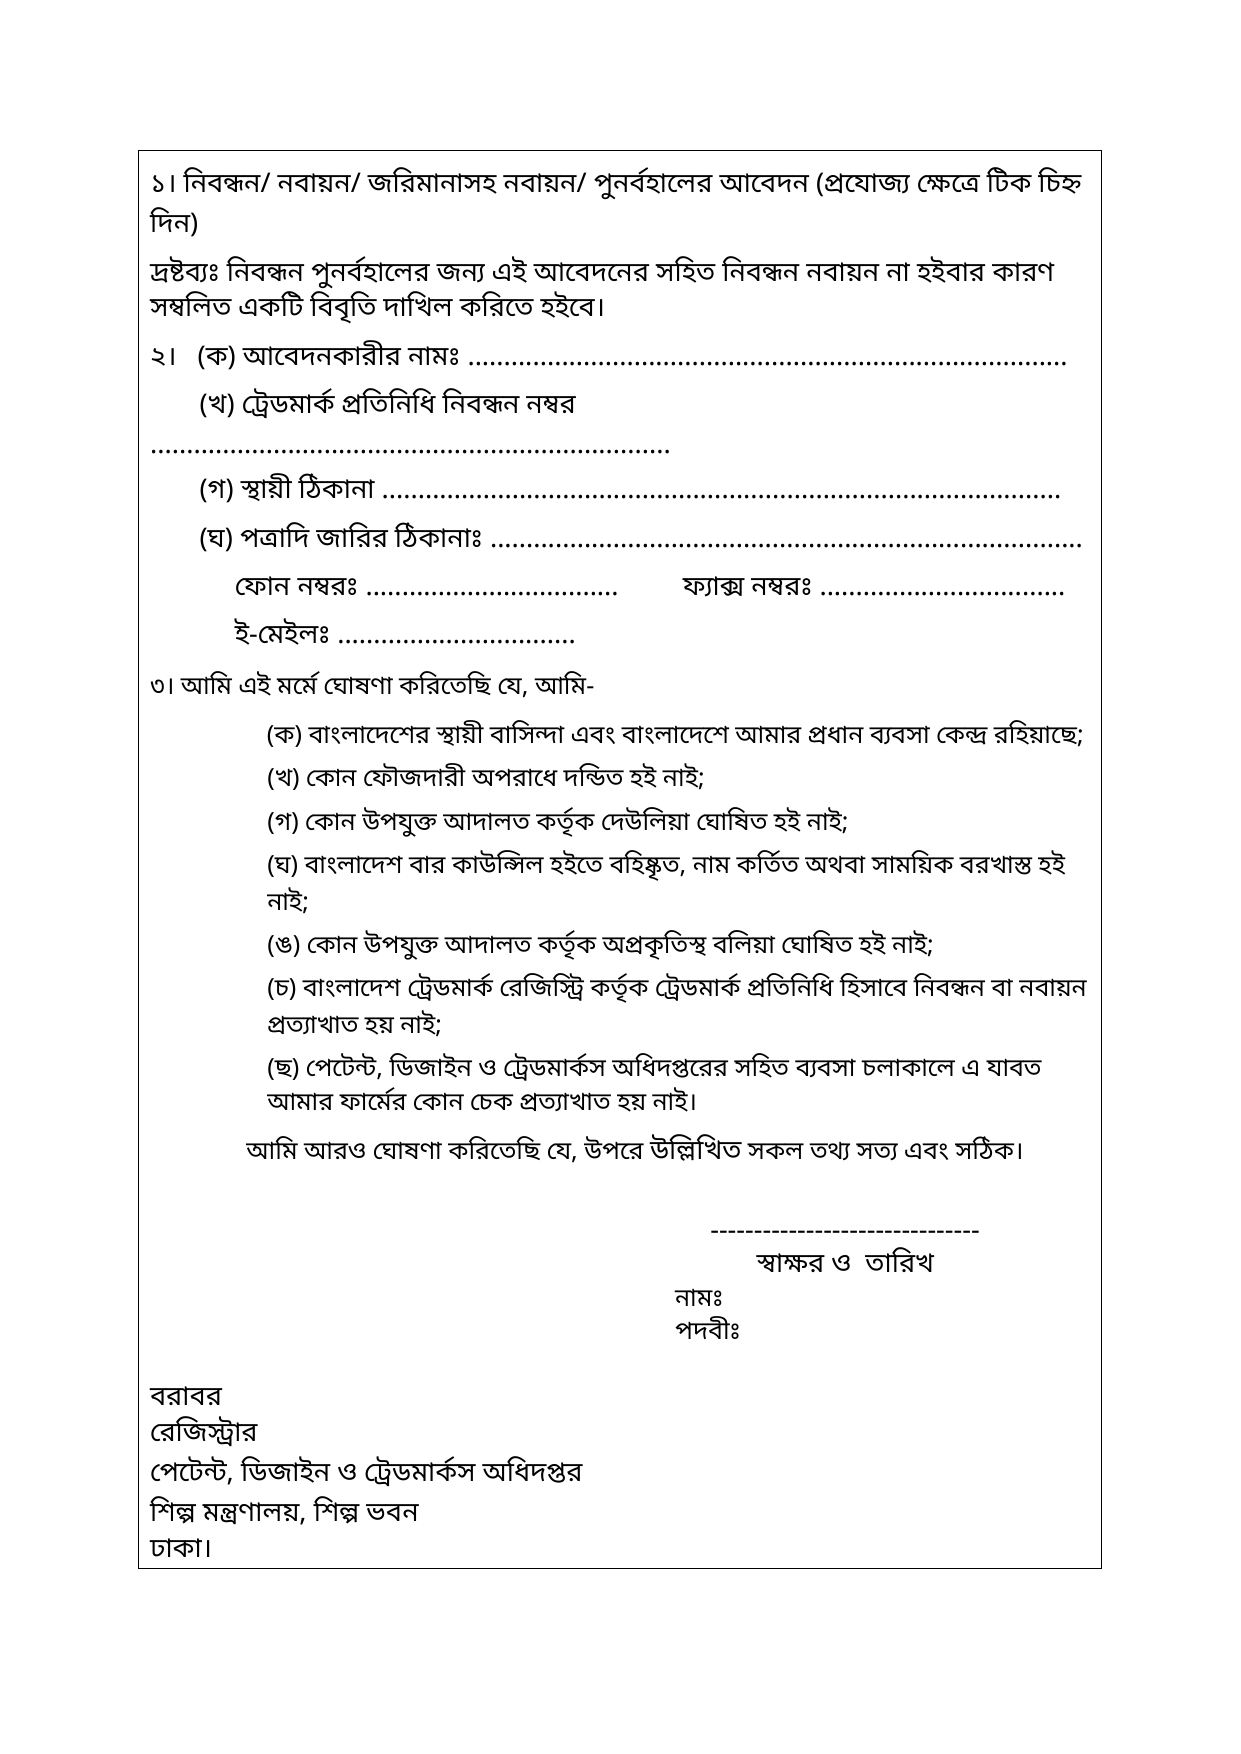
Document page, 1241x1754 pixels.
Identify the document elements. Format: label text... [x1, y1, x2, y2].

table_cell ১। নিবন্ধন/ নবায়ন/ জরিমানাসহ নবায়ন/ পুনর্বহালের আবেদন (প্রযোজ্য ক্ষেত্রে টিক চিহ্ন দিন) দ্রষ্টব্যঃ নিবন্ধন পুনর্বহালের জন্য এই আবেদনের সহিত নিবন্ধন নবায়ন না হইবার কারণ সম্বলিত একটি বিবৃতি দাখিল করিতে হইবে। ২। (ক) আবেদনকারীর নামঃ ................................................................................... (খ) ট্রেডমার্ক প্রতিনিধি নিবন্ধন নম্বর ........................................................................ (গ) স্থায়ী ঠিকানা .............................................................................................. (ঘ) পত্রাদি জারির ঠিকানাঃ .................................................................................. ফোন নম্বরঃ ................................... ফ্যাক্স নম্বরঃ .................................. ই-মেইলঃ ................................. ৩। আমি এই মর্মে ঘোষণা করিতেছি যে, আমি- (ক) বাংলাদেশের স্থায়ী বাসিন্দা এবং বাংলাদেশে আমার প্রধান ব্যবসা কেন্দ্র রহিয়াছে; (খ) কোন ফৌজদারী অপরাধে দন্ডিত হই নাই; (গ) কোন উপযুক্ত আদালত কর্তৃক দেউলিয়া ঘোষিত হই নাই; (ঘ) বাংলাদেশ বার কাউন্সিল হইতে বহিষ্কৃত, নাম কর্তিত অথবা সাময়িক বরখাস্ত হই নাই; (ঙ) কোন উপযুক্ত আদালত কর্তৃক অপ্রকৃতিস্থ বলিয়া ঘোষিত হই নাই; (চ) বাংলাদেশ ট্রেডমার্ক রেজিস্ট্রি কর্তৃক ট্রেডমার্ক প্রতিনিধি হিসাবে নিবন্ধন বা নবায়ন প্রত্যাখাত হয় নাই; (ছ) পেটেন্ট, ডিজাইন ও ট্রেডমার্কস অধিদপ্তরের সহিত ব্যবসা চলাকালে এ যাবত আমার ফার্মের কোন চেক প্রত্যাখাত হয় নাই। আমি আরও ঘোষণা করিতেছি যে, উপরে উল্লিখিত সকল তথ্য সত্য এবং সঠিক। ------------------------------- স্বাক্ষর ও তারিখ নামঃ পদবীঃ বরাবর রেজিস্ট্রার পেটেন্ট, ডিজাইন ও ট্রেডমার্কস অধিদপ্তর শিল্প মন্ত্রণালয়, শিল্প ভবন ঢাকা। [139, 151, 1101, 1568]
